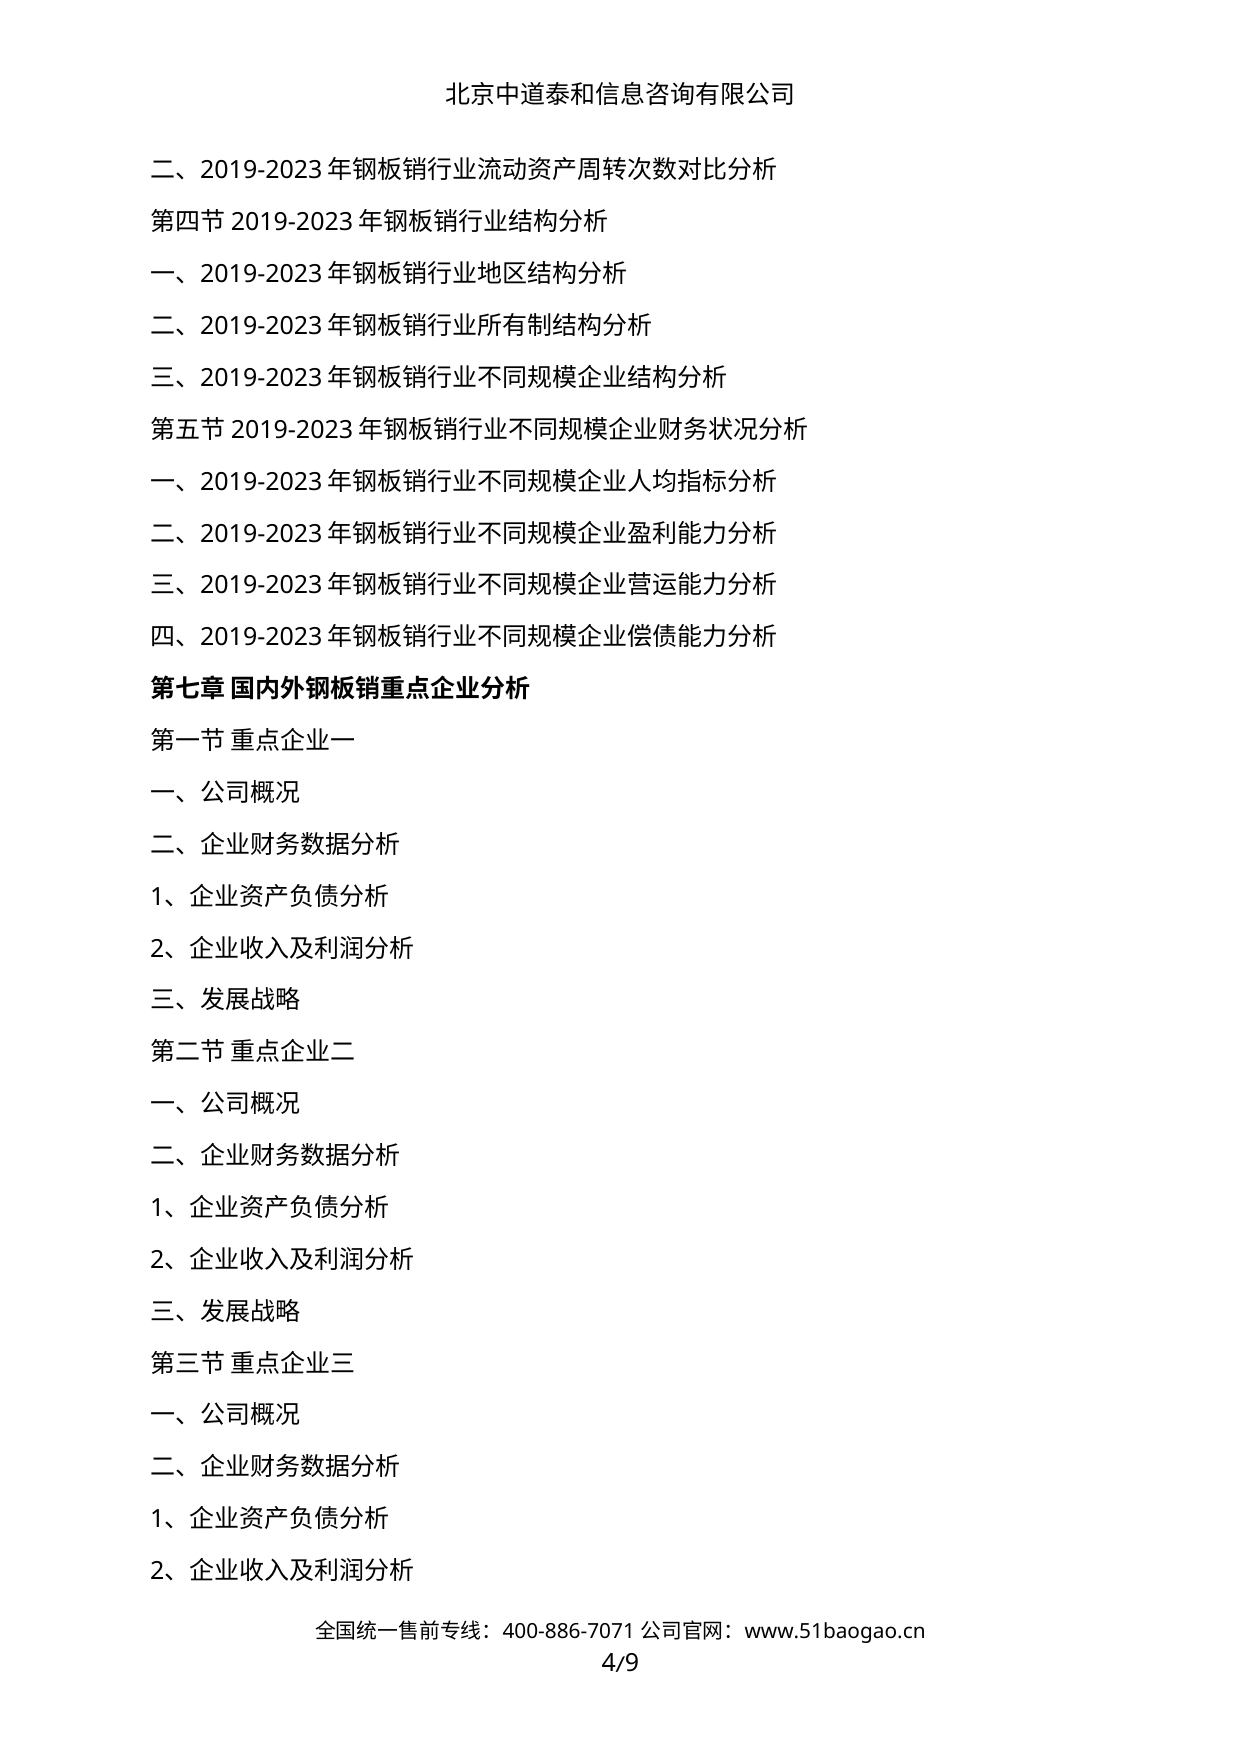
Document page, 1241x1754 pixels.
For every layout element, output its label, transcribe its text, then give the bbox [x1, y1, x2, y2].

text 第七章 国内外钢板销重点企业分析 [150, 669, 1090, 705]
text 1、企业资产负债分析 [150, 1499, 1090, 1535]
text 二、2019-2023年钢板销行业所有制结构分析 [150, 306, 1090, 342]
text 一、公司概况 [150, 1395, 1090, 1431]
text 一、2019-2023年钢板销行业地区结构分析 [150, 254, 1090, 290]
text 第三节 重点企业三 [150, 1343, 1090, 1379]
text 二、企业财务数据分析 [150, 1447, 1090, 1483]
text 第五节 2019-2023年钢板销行业不同规模企业财务状况分析 [150, 409, 1090, 446]
text 二、企业财务数据分析 [150, 824, 1090, 861]
text 一、公司概况 [150, 1084, 1090, 1120]
text 一、2019-2023年钢板销行业不同规模企业人均指标分析 [150, 461, 1090, 497]
text 二、企业财务数据分析 [150, 1136, 1090, 1172]
text 2、企业收入及利润分析 [150, 1239, 1090, 1276]
text 一、公司概况 [150, 772, 1090, 809]
text 1、企业资产负债分析 [150, 1187, 1090, 1224]
text 二、2019-2023年钢板销行业流动资产周转次数对比分析 [150, 150, 1090, 186]
text 三、发展战略 [150, 1291, 1090, 1327]
text 二、2019-2023年钢板销行业不同规模企业盈利能力分析 [150, 513, 1090, 549]
text 三、发展战略 [150, 980, 1090, 1016]
text 1、企业资产负债分析 [150, 876, 1090, 912]
text 第四节 2019-2023年钢板销行业结构分析 [150, 202, 1090, 238]
text 2、企业收入及利润分析 [150, 928, 1090, 964]
text 三、2019-2023年钢板销行业不同规模企业结构分析 [150, 357, 1090, 394]
text 四、2019-2023年钢板销行业不同规模企业偿债能力分析 [150, 617, 1090, 653]
text 第一节 重点企业一 [150, 721, 1090, 757]
text 2、企业收入及利润分析 [150, 1551, 1090, 1587]
text 第二节 重点企业二 [150, 1032, 1090, 1068]
text 三、2019-2023年钢板销行业不同规模企业营运能力分析 [150, 565, 1090, 601]
